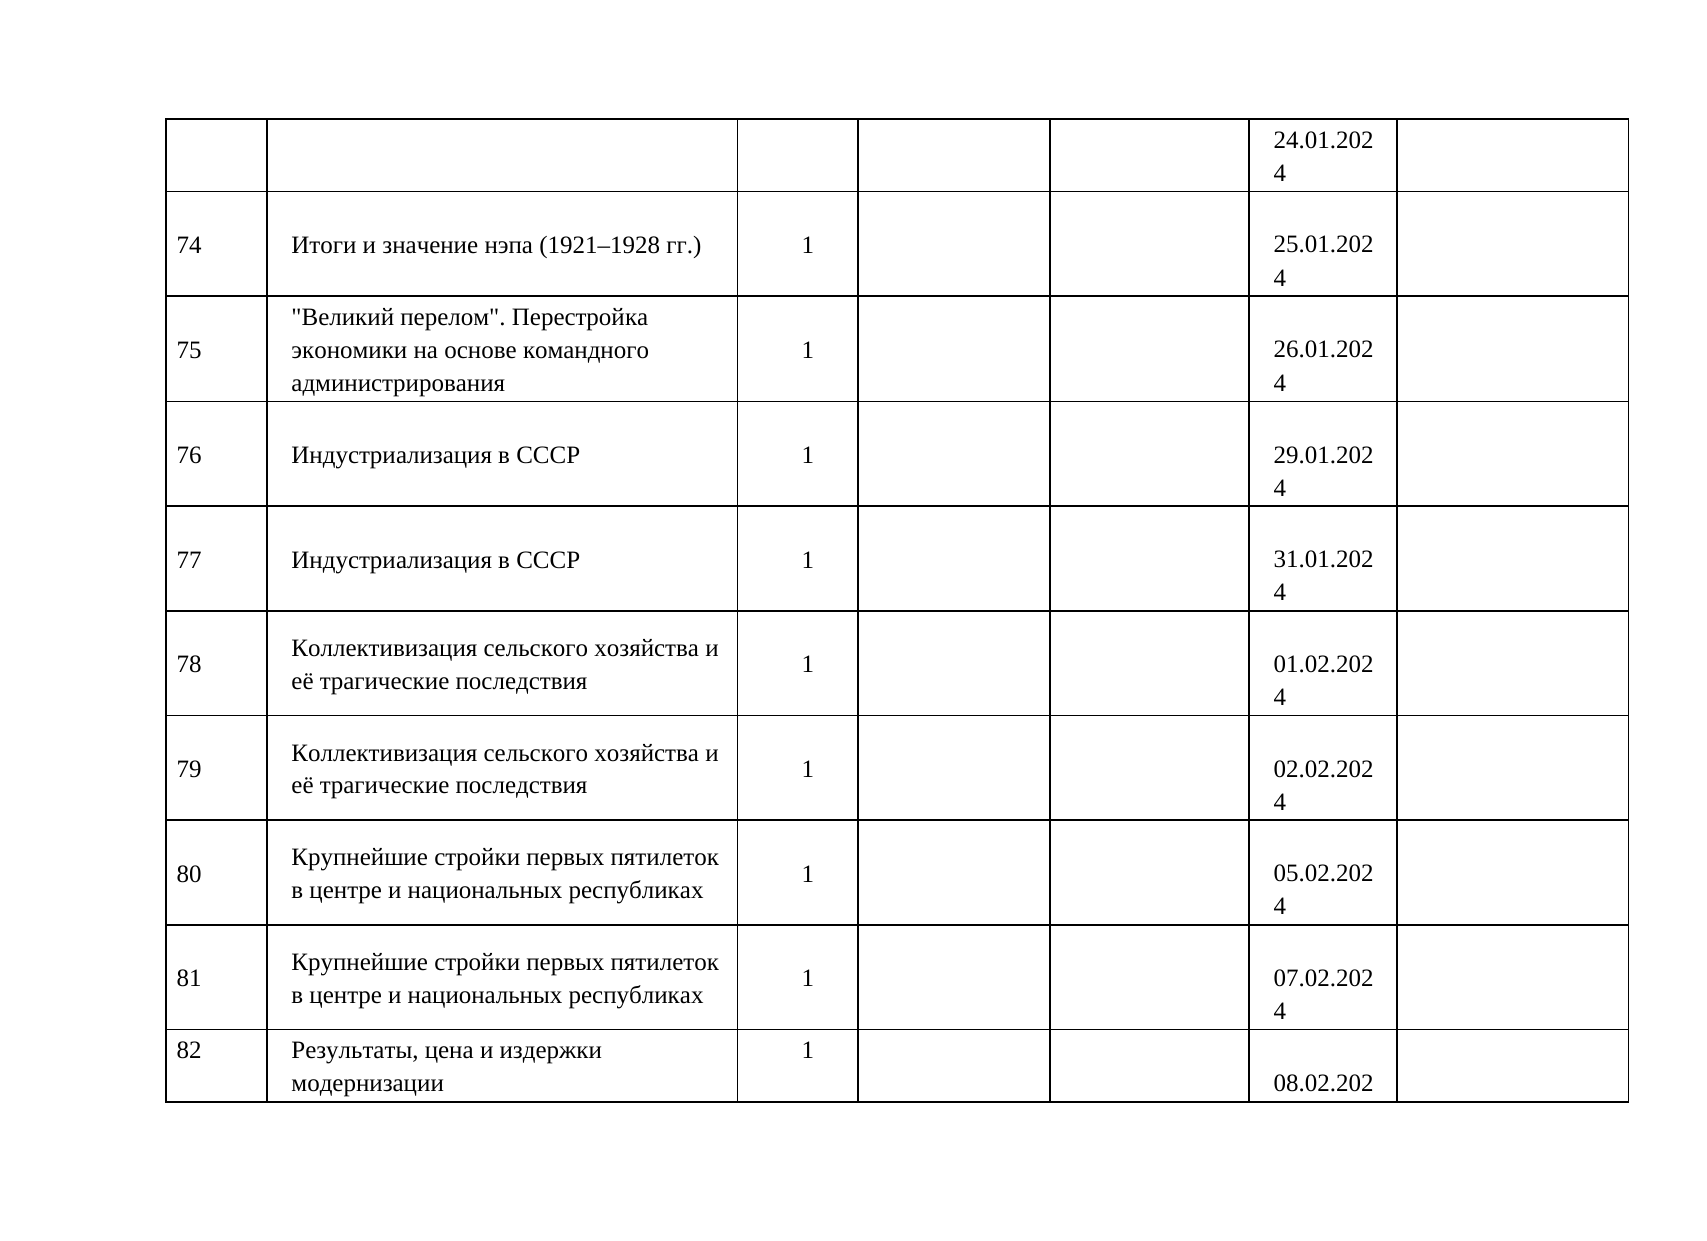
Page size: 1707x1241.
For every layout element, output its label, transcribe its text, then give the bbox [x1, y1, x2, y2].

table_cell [268, 120, 737, 191]
table_cell Крупнейшие стройки первых пятилеток в центре и национальных республиках [268, 821, 737, 924]
table_cell [1398, 192, 1628, 295]
table_cell 02.02.2024 [1250, 716, 1396, 819]
table_cell [1398, 1030, 1628, 1101]
table_cell [859, 120, 1049, 191]
table_cell [1051, 612, 1248, 715]
table_cell [1051, 716, 1248, 819]
table_cell 73 [167, 120, 266, 191]
table_cell [1051, 297, 1248, 401]
table_cell [859, 1030, 1049, 1101]
table_cell 08.02.2024 [1250, 1030, 1396, 1101]
table_cell [1051, 120, 1248, 191]
table_cell [1398, 297, 1628, 401]
table_cell 76 [167, 402, 266, 505]
table_cell [1398, 716, 1628, 819]
table_cell [1051, 402, 1248, 505]
table_cell [1398, 507, 1628, 610]
table_cell [859, 926, 1049, 1029]
table_cell 79 [167, 716, 266, 819]
table_cell Индустриализация в СССР [268, 402, 737, 505]
table_cell [859, 716, 1049, 819]
table_cell 1 [738, 507, 857, 610]
table_cell 1 [738, 821, 857, 924]
table_cell Итоги и значение нэпа (1921–1928 гг.) [268, 192, 737, 295]
table_cell 80 [167, 821, 266, 924]
table_cell [1398, 926, 1628, 1029]
table_cell 81 [167, 926, 266, 1029]
table_cell [859, 821, 1049, 924]
table_cell 74 [167, 192, 266, 295]
table_cell 1 [738, 716, 857, 819]
table_cell 1 [738, 297, 857, 401]
table_cell Крупнейшие стройки первых пятилеток в центре и национальных республиках [268, 926, 737, 1029]
table_cell [859, 507, 1049, 610]
table_cell [1051, 1030, 1248, 1101]
table_cell 1 [738, 1030, 857, 1101]
table_cell [1051, 192, 1248, 295]
table_cell 1 [738, 192, 857, 295]
table_cell 75 [167, 297, 266, 401]
table_cell 1 [738, 120, 857, 191]
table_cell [268, 1030, 737, 1101]
table_cell Коллективизация сельского хозяйства и её трагические последствия [268, 612, 737, 715]
table_cell [1398, 612, 1628, 715]
table_cell 82 [167, 1030, 266, 1101]
table_cell 1 [738, 402, 857, 505]
table_cell 1 [738, 926, 857, 1029]
table_cell 07.02.2024 [1250, 926, 1396, 1029]
table_cell [1051, 507, 1248, 610]
table_cell [1051, 821, 1248, 924]
table_cell 29.01.2024 [1250, 402, 1396, 505]
table_cell Коллективизация сельского хозяйства и её трагические последствия [268, 716, 737, 819]
table_cell [1398, 402, 1628, 505]
table_cell [859, 192, 1049, 295]
table_cell 01.02.2024 [1250, 612, 1396, 715]
table_cell "Великий перелом". Перестройка экономики на основе командного администрирования [268, 297, 737, 401]
table_cell 77 [167, 507, 266, 610]
table_cell [859, 612, 1049, 715]
table_cell 24.01.2024 [1250, 120, 1396, 191]
table_cell [1051, 926, 1248, 1029]
table_cell 25.01.2024 [1250, 192, 1396, 295]
table_cell 31.01.2024 [1250, 507, 1396, 610]
table_cell [1398, 120, 1628, 191]
table_cell 05.02.2024 [1250, 821, 1396, 924]
table_cell [859, 402, 1049, 505]
table_cell 1 [738, 612, 857, 715]
table_cell 78 [167, 612, 266, 715]
table_cell [859, 297, 1049, 401]
table_cell Индустриализация в СССР [268, 507, 737, 610]
table_cell [1398, 821, 1628, 924]
table_cell 26.01.2024 [1250, 297, 1396, 401]
